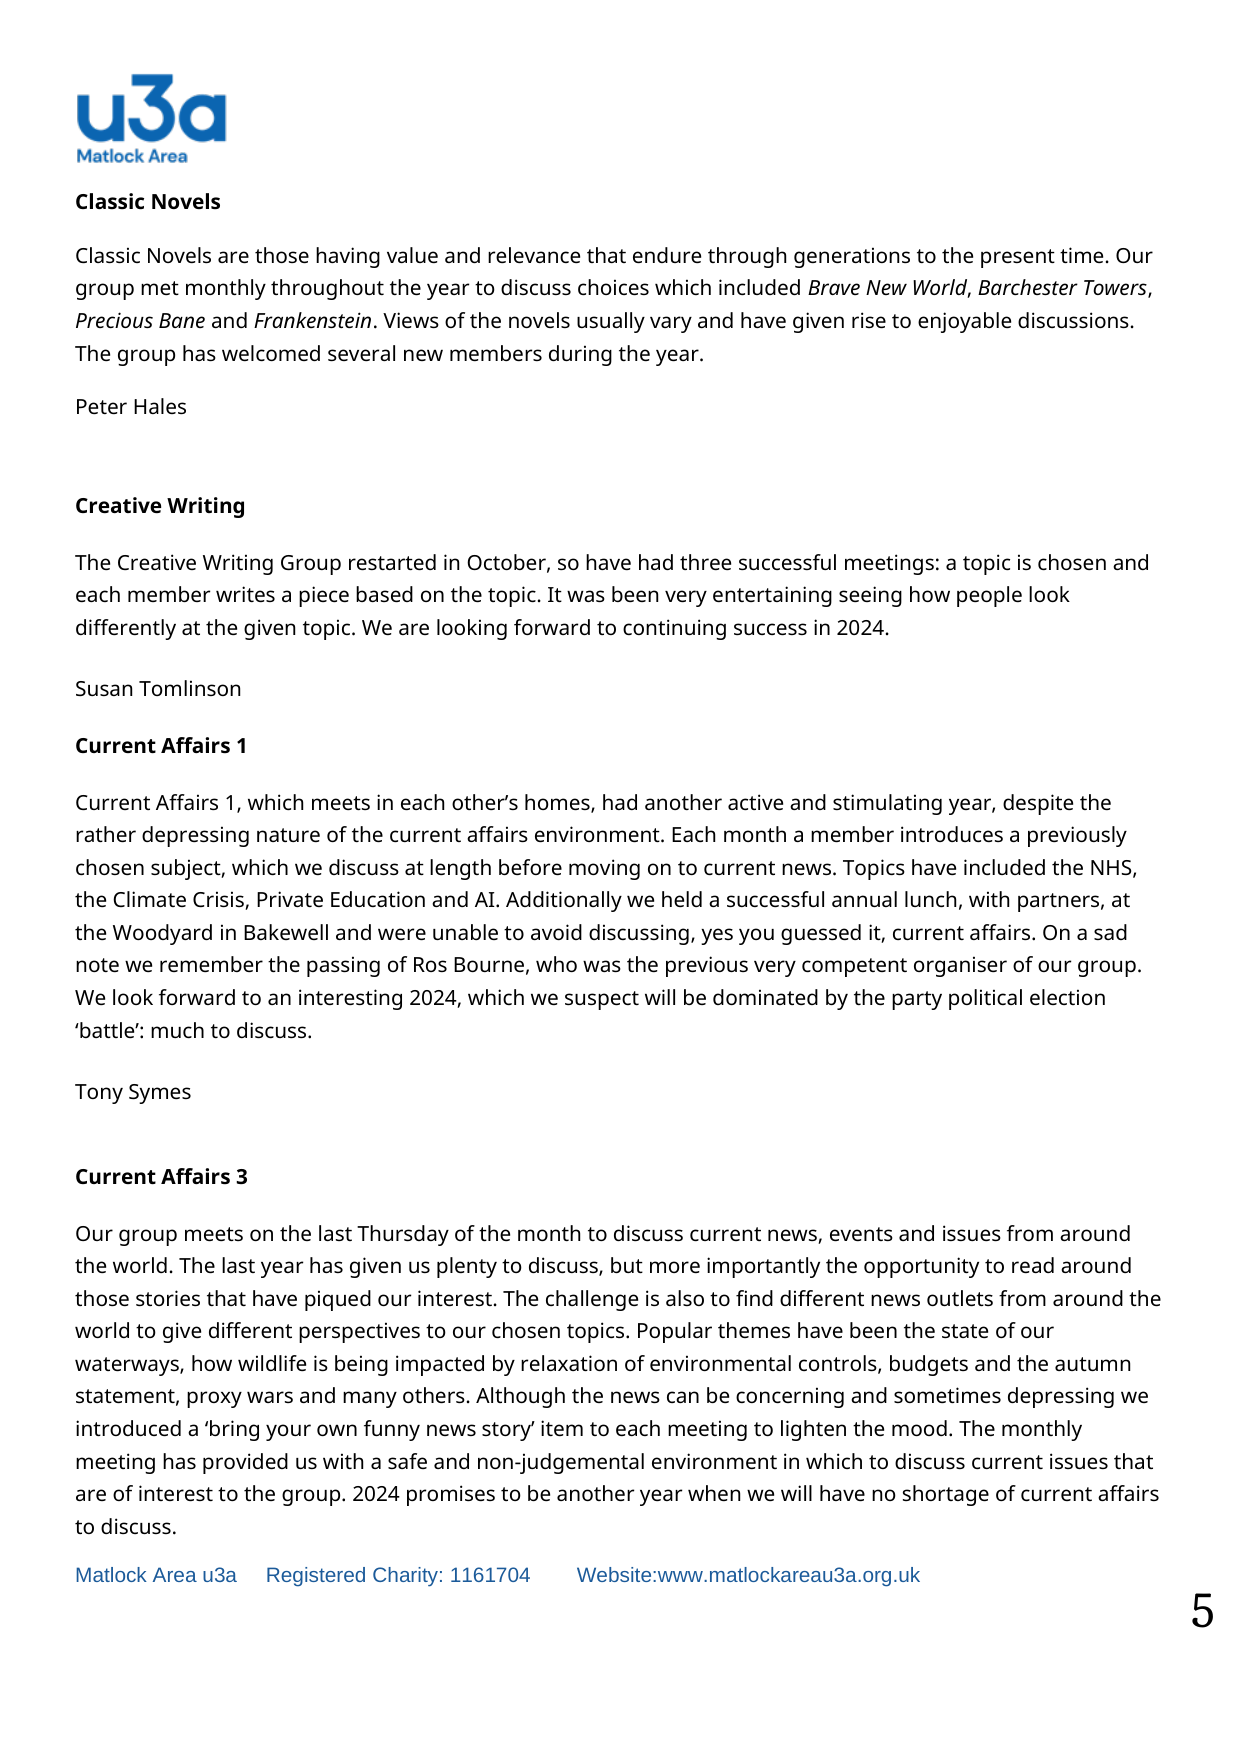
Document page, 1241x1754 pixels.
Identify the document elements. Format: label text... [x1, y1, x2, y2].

text Susan Tomlinson [75, 674, 1165, 702]
text Tony Symes [75, 1077, 1165, 1105]
text Our group meets on the last Thursday of the month to discuss current news, events and issues from around the world. The last year has given us plenty to discuss, but more importantly the opportunity to read around those stories that have piqued our interest. The challenge is also to find different news outlets from around the world to give different perspectives to our chosen topics. Popular themes have been the state of our waterways, how wildlife is being impacted by relaxation of environmental controls, budgets and the autumn statement, proxy wars and many others. Although the news can be concerning and sometimes depressing we introduced a ‘bring your own funny news story’ item to each meeting to lighten the mood. The monthly meeting has provided us with a safe and non-judgemental environment in which to discuss current issues that are of interest to the group. 2024 promises to be another year when we will have no shortage of current affairs to discuss. [75, 1219, 1165, 1541]
text Current Affairs 1 [75, 731, 1165, 759]
text ﻿Current Affairs 1, which meets in each other’s homes, had another active and stimulating year, despite the rather depressing nature of the current affairs environment. Each month a member introduces a previously chosen subject, which we discuss at length before moving on to current news. Topics have included the NHS, the Climate Crisis, Private Education and AI. Additionally we held a successful annual lunch, with partners, at the Woodyard in Bakewell and were unable to avoid discussing, yes you guessed it, current affairs. On a sad note we remember the passing of Ros Bourne, who was the previous very competent organiser of our group. We look forward to an interesting 2024, which we suspect will be dominated by the party political election ‘battle’: much to discuss. [75, 788, 1165, 1044]
text The Creative Writing Group restarted in October, so have had three successful meetings: a topic is chosen and each member writes a piece based on the topic. It was been very entertaining seeing how people look differently at the given topic. We are looking forward to continuing success in 2024. [75, 548, 1165, 641]
picture [75, 73, 274, 188]
text Peter Hales [75, 392, 1165, 421]
text Current Affairs 3 [75, 1162, 1165, 1191]
text Classic Novels are those having value and relevance that endure through generations to the present time. Our group met monthly throughout the year to discuss choices which included Brave New World, Barchester Towers, Precious Bane and Frankenstein. Views of the novels usually vary and have given rise to enjoyable discussions. The group has welcomed several new members during the year. [75, 241, 1165, 367]
text Creative Writing [75, 491, 1165, 519]
text Classic Novels [75, 187, 1165, 216]
